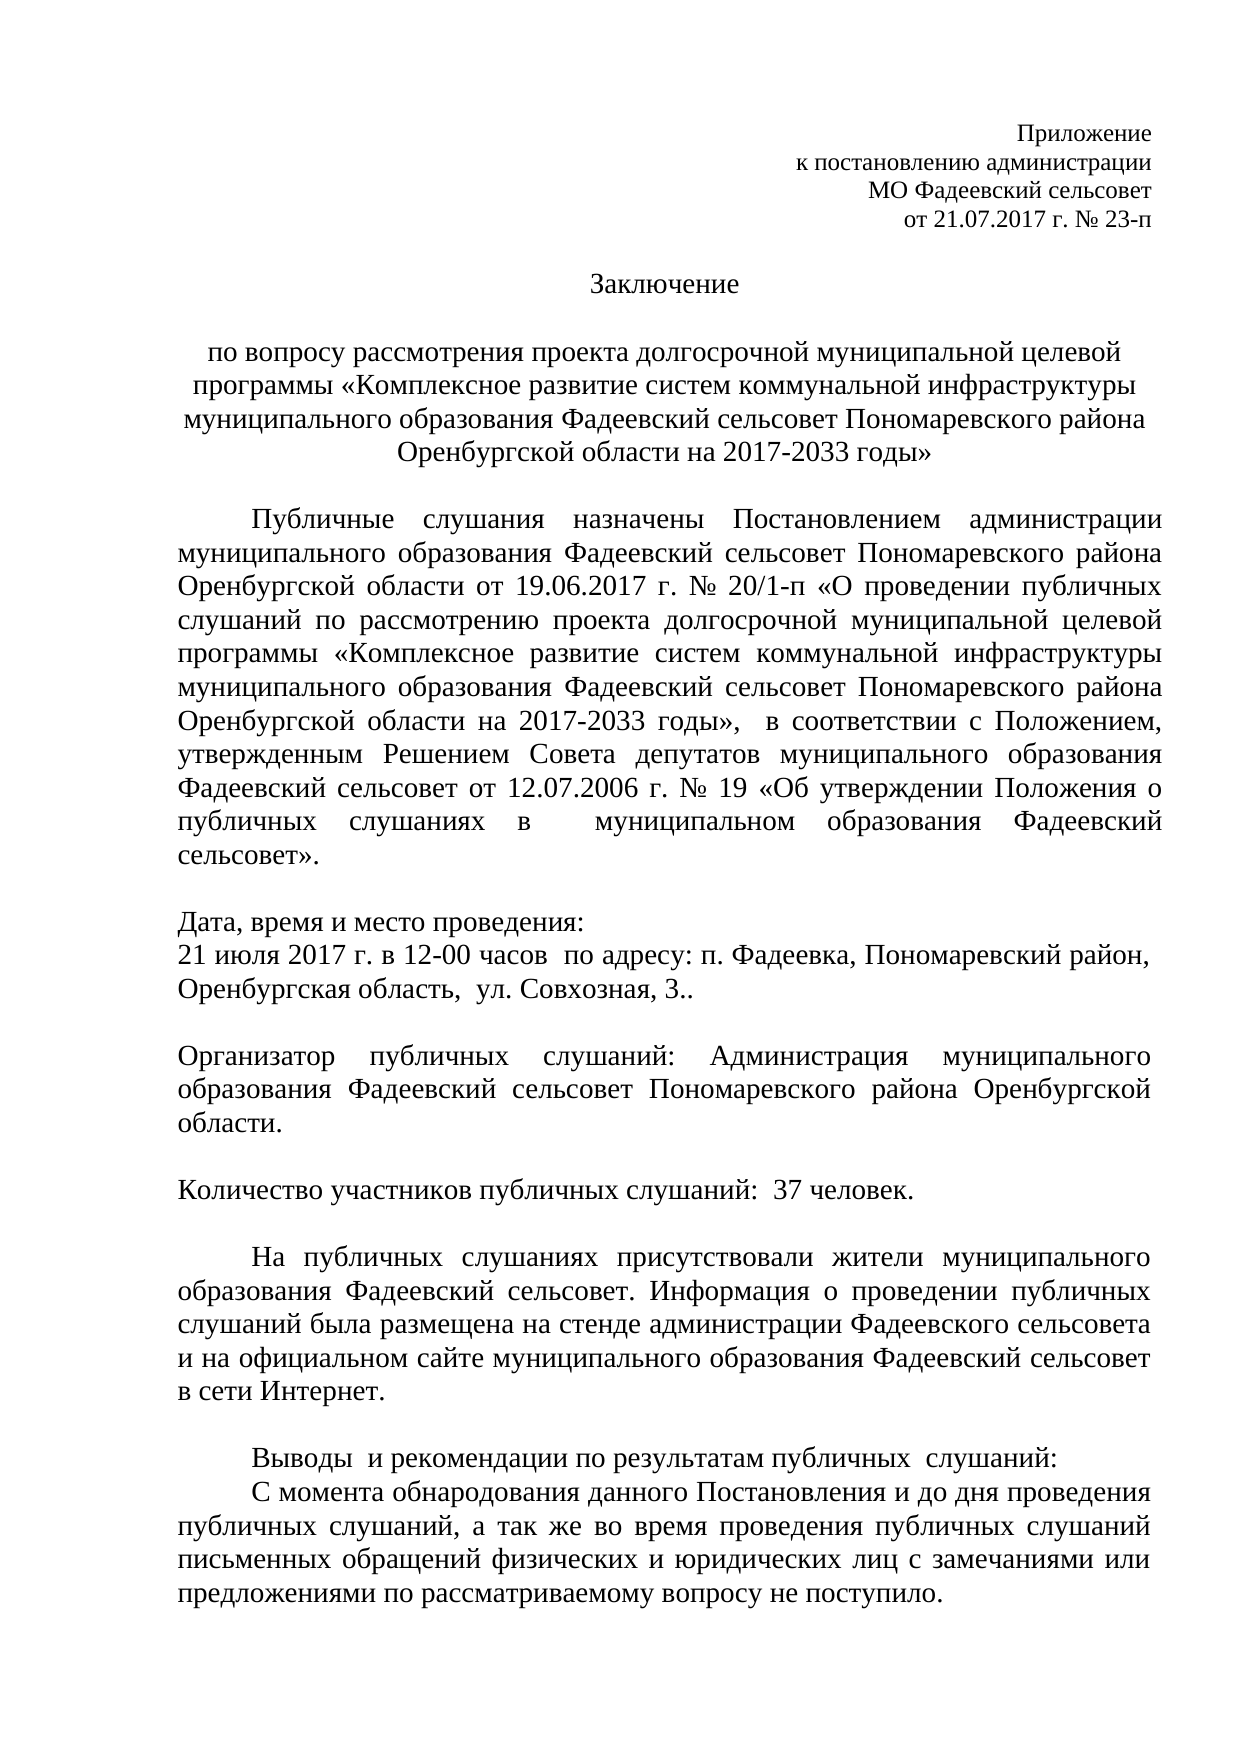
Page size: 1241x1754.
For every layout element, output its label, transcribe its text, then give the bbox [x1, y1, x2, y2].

text Заключение [177, 267, 1152, 300]
text по вопросу рассмотрения проекта долгосрочной муниципальной целевой программы «Комплексное развитие систем коммунальной инфраструктуры муниципального образования Фадеевский сельсовет Пономаревского района Оренбургской области на 2017-2033 годы» [177, 334, 1152, 468]
text Количество участников публичных слушаний: 37 человек. [177, 1172, 1152, 1206]
text 21 июля 2017 г. в 12-00 часов по адресу: п. Фадеевка, Пономаревский район, Оренбургская область, ул. Совхозная, 3.. [177, 937, 1152, 1004]
text Выводы и рекомендации по результатам публичных слушаний: [177, 1441, 1152, 1474]
text С момента обнародования данного Постановления и до дня проведения публичных слушаний, а так же во время проведения публичных слушаний письменных обращений физических и юридических лиц с замечаниями или предложениями по рассматриваемому вопросу не поступило. [177, 1474, 1152, 1608]
text Приложение [177, 118, 1152, 147]
text На публичных слушаниях присутствовали жители муниципального образования Фадеевский сельсовет. Информация о проведении публичных слушаний была размещена на стенде администрации Фадеевского сельсовета и на официальном сайте муниципального образования Фадеевский сельсовет в сети Интернет. [177, 1239, 1152, 1407]
text к постановлению администрации [177, 147, 1152, 176]
text Организатор публичных слушаний: Администрация муниципального образования Фадеевский сельсовет Пономаревского района Оренбургской области. [177, 1038, 1152, 1139]
text МО Фадеевский сельсовет [177, 176, 1152, 204]
text Публичные слушания назначены Постановлением администрации муниципального образования Фадеевский сельсовет Пономаревского района Оренбургской области от 19.06.2017 г. № 20/1-п «О проведении публичных слушаний по рассмотрению проекта долгосрочной муниципальной целевой программы «Комплексное развитие систем коммунальной инфраструктуры муниципального образования Фадеевский сельсовет Пономаревского района Оренбургской области на 2017-2033 годы», в соответствии с Положением, утвержденным Решением Совета депутатов муниципального образования Фадеевский сельсовет от 12.07.2006 г. № 19 «Об утверждении Положения о публичных слушаниях в муниципальном образования Фадеевский сельсовет». [177, 501, 1163, 870]
text от 21.07.2017 г. № 23-п [177, 204, 1152, 233]
text Дата, время и место проведения: [177, 904, 1152, 937]
